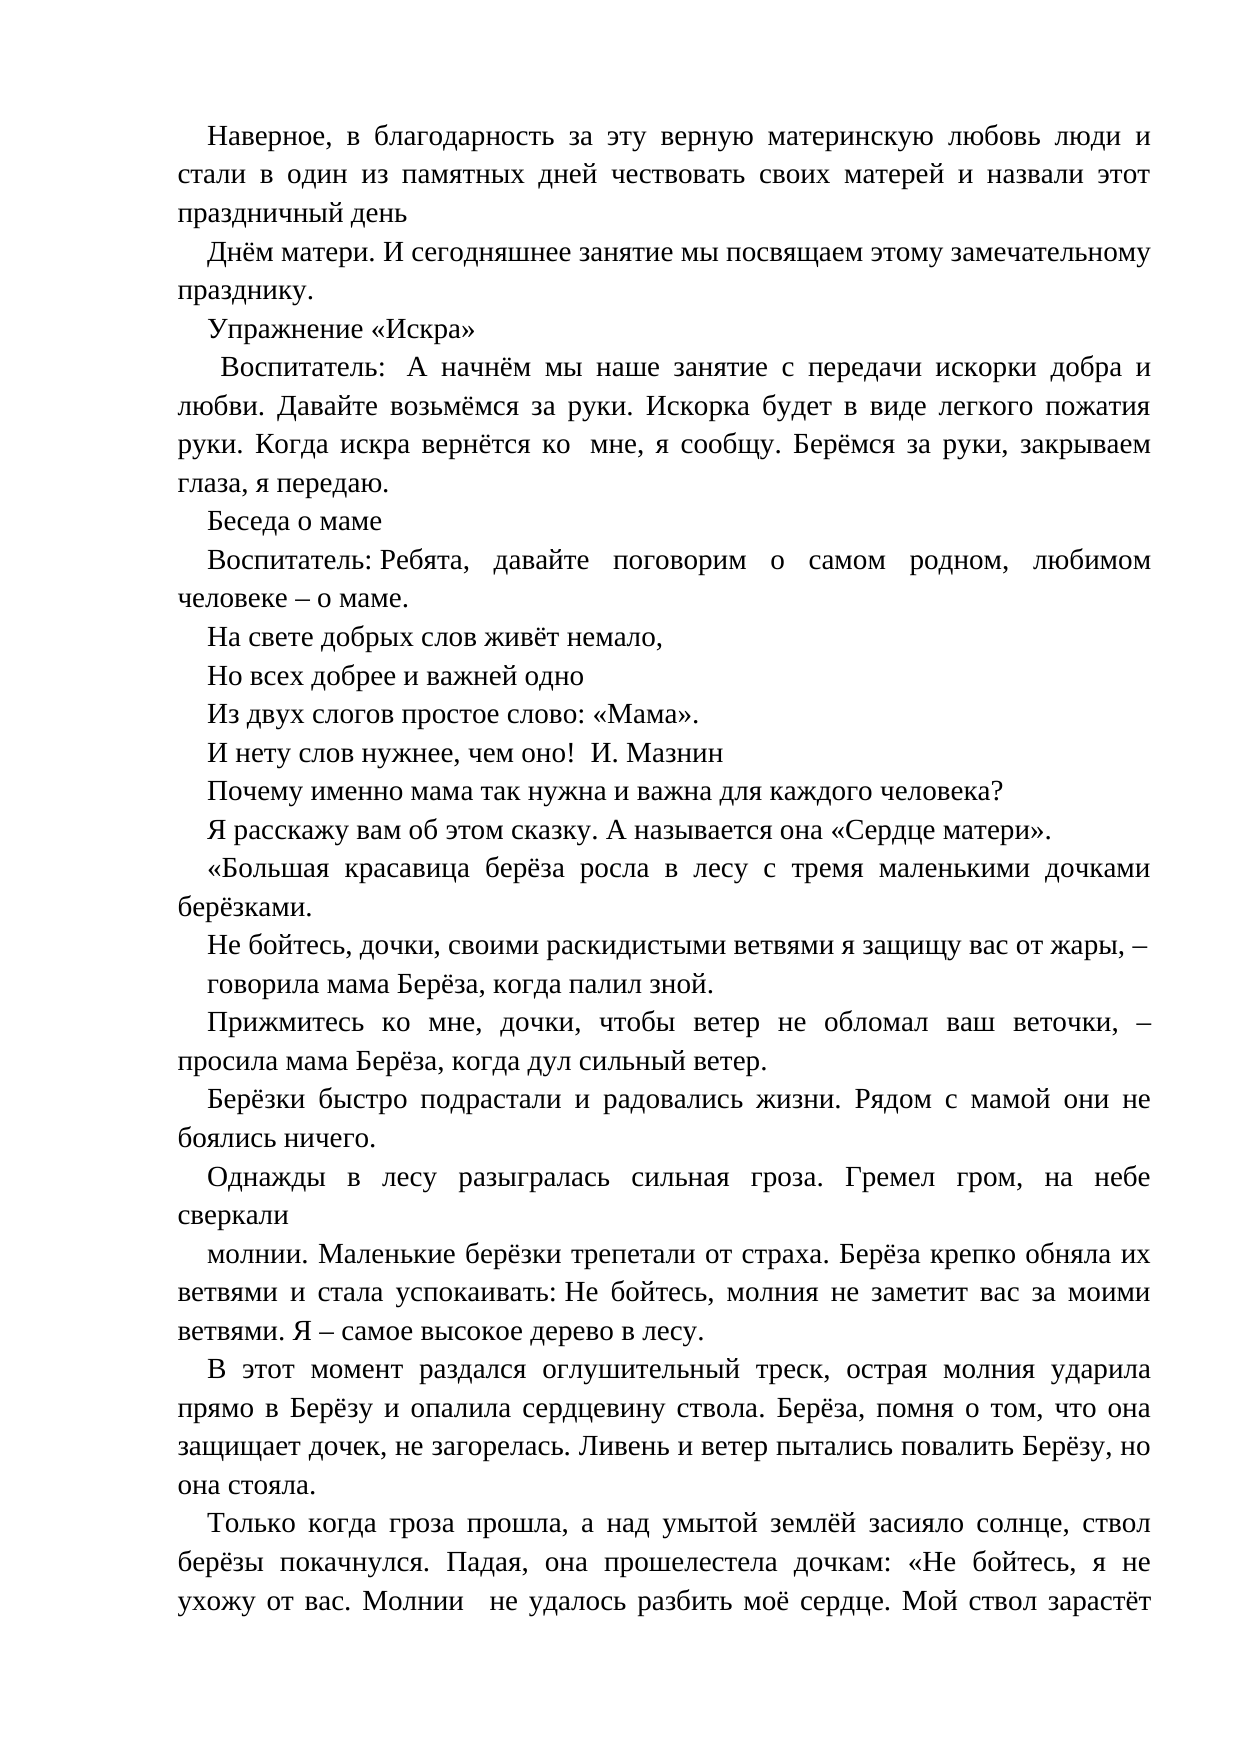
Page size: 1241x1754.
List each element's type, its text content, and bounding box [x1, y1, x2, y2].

text Берёзки быстро подрастали и радовались жизни. Рядом с мамой они не боялись ничего. [177, 1082, 1152, 1154]
text Беседа о маме [177, 503, 1152, 537]
text «Большая красавица берёза росла в лесу с тремя маленькими дочками берёзками. [177, 850, 1152, 922]
text Воспитатель: А начнём мы наше занятие с передачи искорки добра и любви. Давайте возьмёмся за руки. Искорка будет в виде легкого пожатия руки. Когда искра вернётся ко мне, я сообщу. Берёмся за руки, закрываем глаза, я передаю. [177, 349, 1152, 498]
text молнии. Маленькие берёзки трепетали от страха. Берёза крепко обняла их ветвями и стала успокаивать: Не бойтесь, молния не заметит вас за моими ветвями. Я – самое высокое дерево в лесу. [177, 1236, 1152, 1346]
text Но всех добрее и важней одно [177, 658, 1152, 691]
text В этот момент раздался оглушительный треск, острая молния ударила прямо в Берёзу и опалила сердцевину ствола. Берёза, помня о том, что она защищает дочек, не загорелась. Ливень и ветер пытались повалить Берёзу, но она стояла. [177, 1351, 1152, 1501]
text говорила мама Берёза, когда палил зной. [177, 966, 1152, 999]
text Упражнение «Искра» [177, 311, 1152, 344]
text И нету слов нужнее, чем оно! И. Мазнин [177, 735, 1152, 768]
text Почему именно мама так нужна и важна для каждого человека? [177, 773, 1152, 807]
text Наверное, в благодарность за эту верную материнскую любовь люди и стали в один из памятных дней чествовать своих матерей и назвали этот праздничный день [177, 118, 1152, 229]
text Воспитатель: Ребята, давайте поговорим о самом родном, любимом человеке – о маме. [177, 542, 1152, 614]
text Днём матери. И сегодняшнее занятие мы посвящаем этому замечательному празднику. [177, 234, 1152, 306]
text Прижмитесь ко мне, дочки, чтобы ветер не обломал ваш веточки, – просила мама Берёза, когда дул сильный ветер. [177, 1004, 1152, 1077]
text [177, 1506, 1152, 1616]
text На свете добрых слов живёт немало, [177, 619, 1152, 653]
text Я расскажу вам об этом сказку. А называется она «Сердце матери». [177, 812, 1152, 845]
text Не бойтесь, дочки, своими раскидистыми ветвями я защищу вас от жары, – [177, 927, 1152, 961]
text Из двух слогов простое слово: «Мама». [177, 696, 1152, 730]
text Однажды в лесу разыгралась сильная гроза. Гремел гром, на небе сверкали [177, 1159, 1152, 1231]
